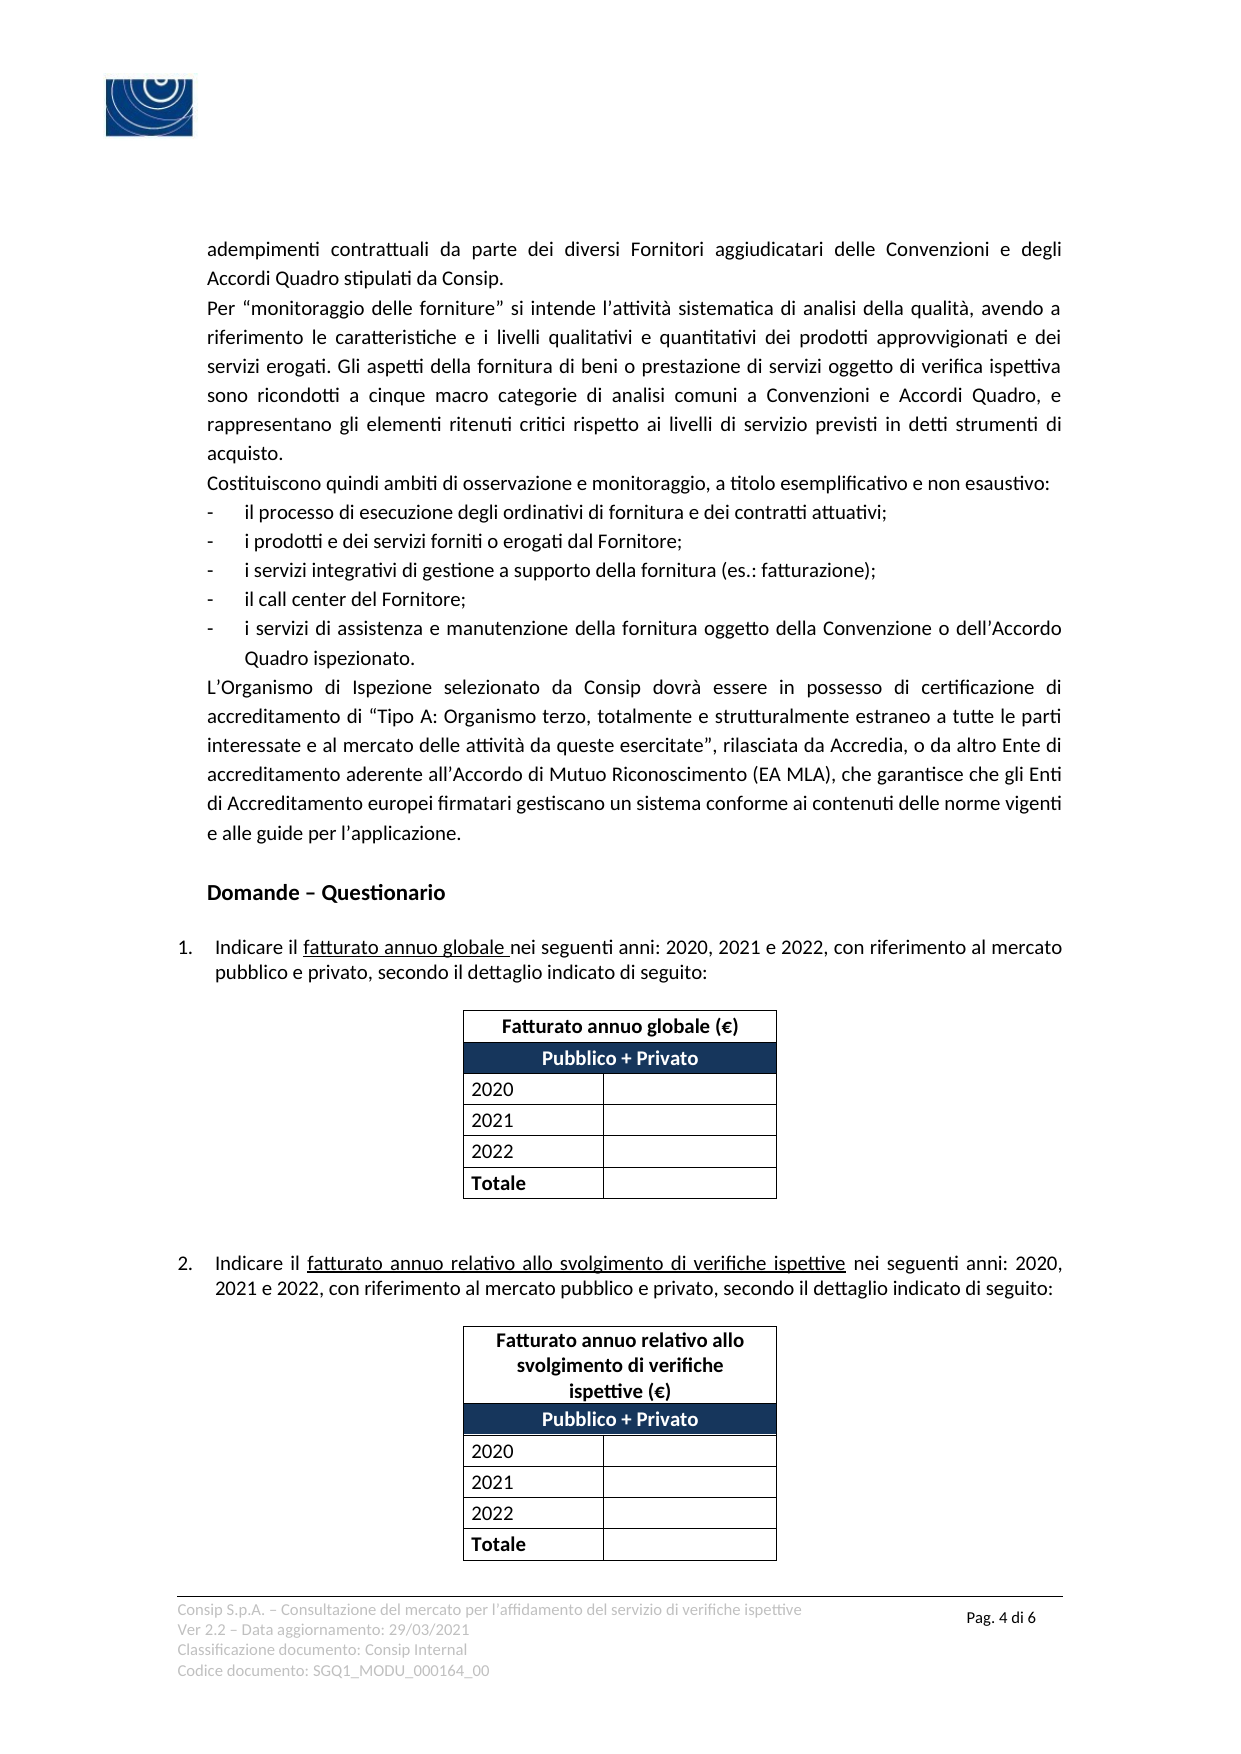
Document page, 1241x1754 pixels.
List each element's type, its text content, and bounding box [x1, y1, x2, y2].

table_cell Totale [464, 1168, 603, 1198]
table_cell [604, 1074, 776, 1104]
list i servizi integrativi di gestione a supporto della fornitura (es.: fatturazione); [207, 557, 1063, 583]
table_cell Totale [464, 1529, 603, 1559]
table_header Fatturato annuo globale (€) [464, 1011, 776, 1042]
table_header Fatturato annuo relativo allo svolgimento di verifiche ispettive (€) [464, 1327, 776, 1403]
table_cell 2022 [464, 1498, 603, 1528]
table_cell [604, 1436, 776, 1466]
table_cell 2022 [464, 1136, 603, 1167]
table_cell [604, 1498, 776, 1528]
table_cell [604, 1105, 776, 1135]
picture [103, 73, 199, 141]
list Indicare il fatturato annuo relativo allo svolgimento di verifiche ispettive nei seguenti anni: 2020, 2021 e 2022, con riferimento al mercato pubblico e privato, secondo il dettaglio indicato di seguito: [177, 1250, 1063, 1301]
list Indicare il fatturato annuo globale nei seguenti anni: 2020, 2021 e 2022, con riferimento al mercato pubblico e privato, secondo il dettaglio indicato di seguito: [177, 934, 1063, 985]
table_cell 2021 [464, 1467, 603, 1497]
table_cell [604, 1529, 776, 1559]
text L’Organismo di Ispezione selezionato da Consip dovrà essere in possesso di certificazione di accreditamento di “Tipo A: Organismo terzo, totalmente e strutturalmente estraneo a tutte le parti interessate e al mercato delle attività da queste esercitate”, rilasciata da Accredia, o da altro Ente di accreditamento aderente all’Accordo di Mutuo Riconoscimento (EA MLA), che garantisce che gli Enti di Accreditamento europei firmatari gestiscano un sistema conforme ai contenuti delle norme vigenti e alle guide per l’applicazione. [207, 674, 1063, 845]
table_cell 2020 [464, 1074, 603, 1104]
list il processo di esecuzione degli ordinativi di fornitura e dei contratti attuativi; [207, 499, 1063, 524]
table_cell [604, 1168, 776, 1198]
table_cell 2020 [464, 1436, 603, 1466]
text Domande – Questionario [207, 878, 1063, 906]
table_cell [604, 1136, 776, 1167]
list i servizi di assistenza e manutenzione della fornitura oggetto della Convenzione o dell’Accordo Quadro ispezionato. [207, 616, 1063, 670]
table_cell Pubblico + Privato [464, 1404, 776, 1434]
table_cell [604, 1467, 776, 1497]
list i prodotti e dei servizi forniti o erogati dal Fornitore; [207, 528, 1063, 553]
text Costituiscono quindi ambiti di osservazione e monitoraggio, a titolo esemplificativo e non esaustivo: [207, 470, 1063, 495]
table_cell 2021 [464, 1105, 603, 1135]
list il call center del Fornitore; [207, 586, 1063, 612]
text Per “monitoraggio delle forniture” si intende l’attività sistematica di analisi della qualità, avendo a riferimento le caratteristiche e i livelli qualitativi e quantitativi dei prodotti approvvigionati e dei servizi erogati. Gli aspetti della fornitura di beni o prestazione di servizi oggetto di verifica ispettiva sono ricondotti a cinque macro categorie di analisi comuni a Convenzioni e Accordi Quadro, e rappresentano gli elementi ritenuti critici rispetto ai livelli di servizio previsti in detti strumenti di acquisto. [207, 295, 1063, 466]
table_cell Pubblico + Privato [464, 1043, 776, 1073]
